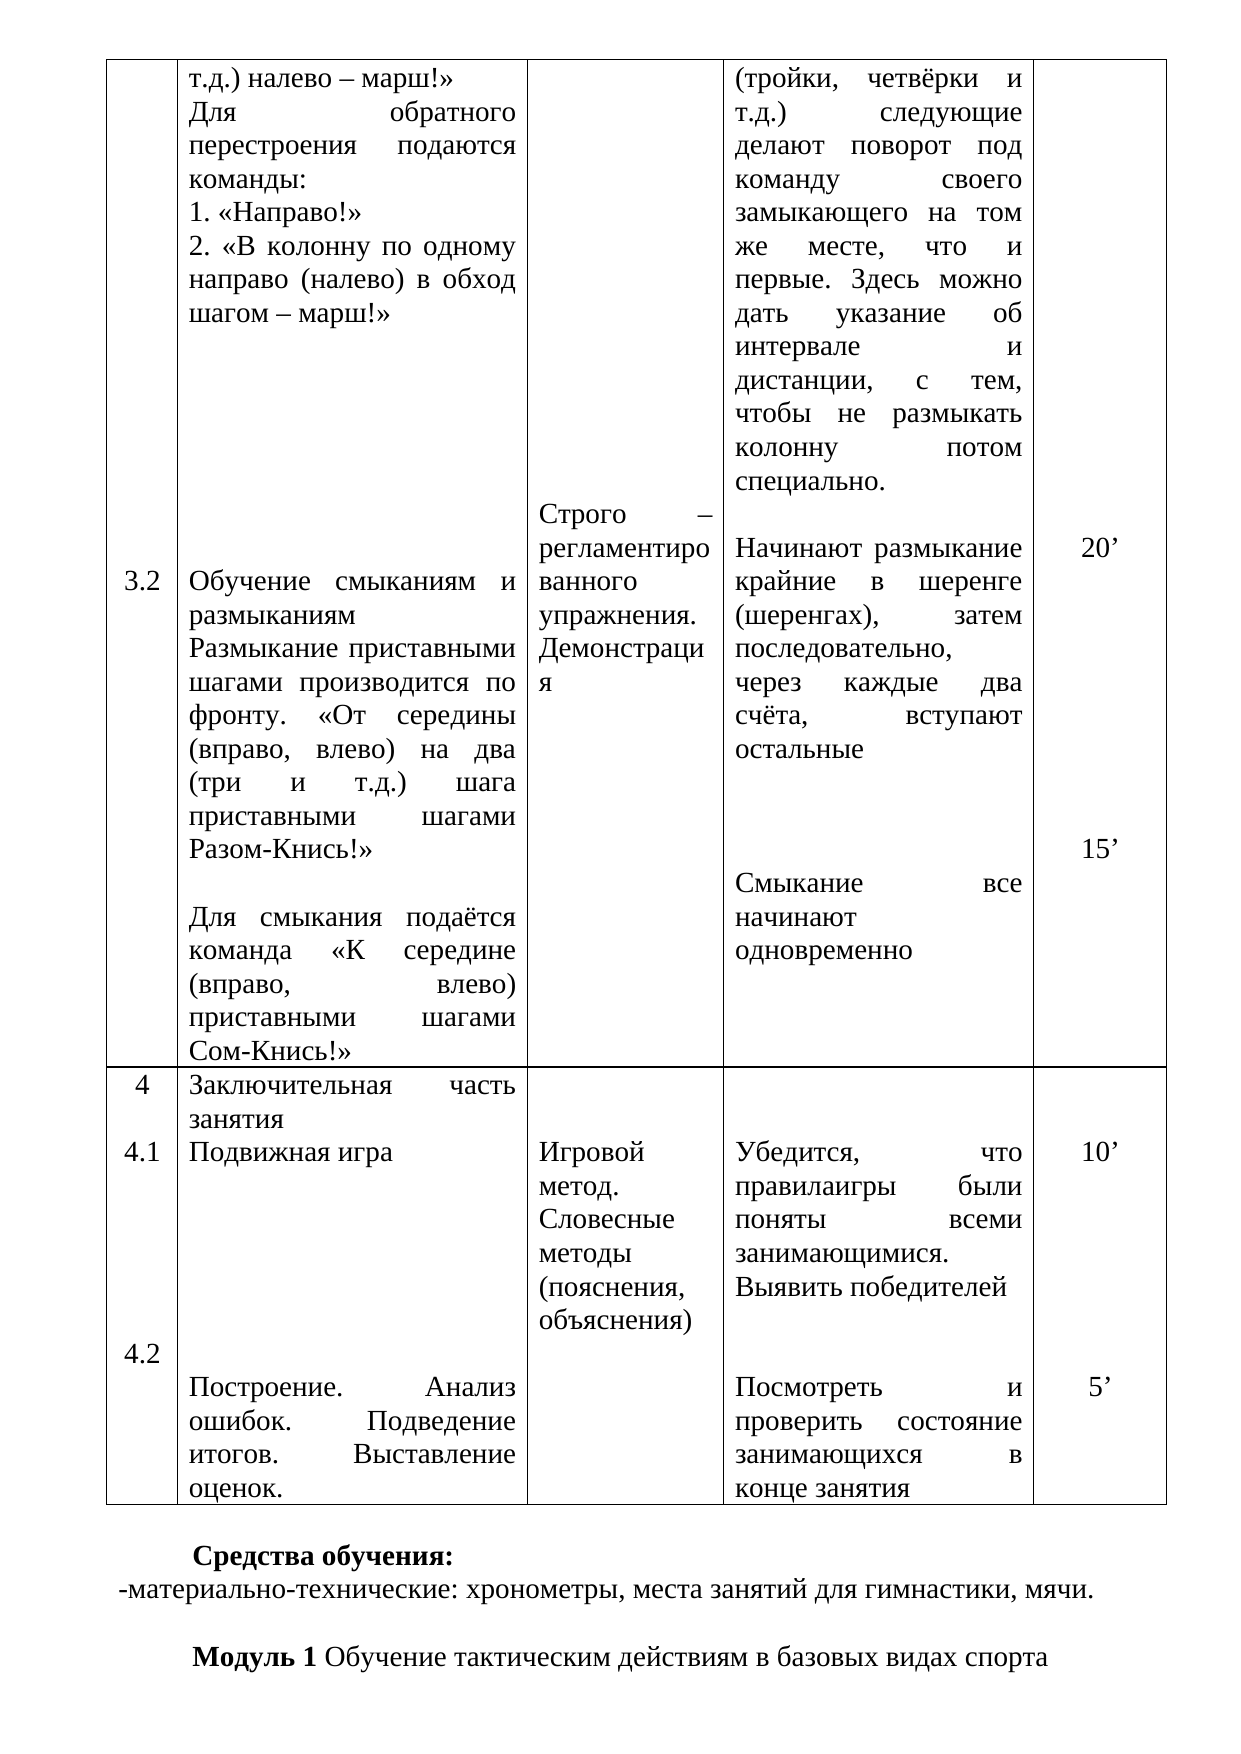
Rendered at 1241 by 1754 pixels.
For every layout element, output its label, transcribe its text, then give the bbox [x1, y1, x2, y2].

text Средства обучения: [118, 1538, 1181, 1572]
table_cell 5’ 10’ 20’ 15’ [1034, 60, 1166, 1066]
text Модуль 1 Обучение тактическим действиям в базовых видах спорта [118, 1639, 1181, 1672]
text -материально-технические: хронометры, места занятий для гимнастики, мячи. [118, 1572, 1181, 1605]
table_cell 10’ 5’ [1034, 1068, 1166, 1503]
table_cell 3 3.1 3.2 [107, 60, 177, 1066]
table_cell Заключительная часть занятия Подвижная игра Построение. Анализ ошибок. Подведение итогов. Выставление оценок. [178, 1068, 527, 1503]
table_cell Убедится, что правилаигры были поняты всеми занимающимися. Выявить победителей Посмотреть и проверить состояние занимающихся в конце занятия [724, 1068, 1033, 1503]
table_cell 4 4.1 4.2 [107, 1068, 177, 1503]
table_cell Игровой метод. Словесные методы (пояснения, объяснения) [528, 1068, 723, 1503]
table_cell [178, 60, 527, 1066]
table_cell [724, 60, 1033, 1066]
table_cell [528, 60, 723, 1066]
